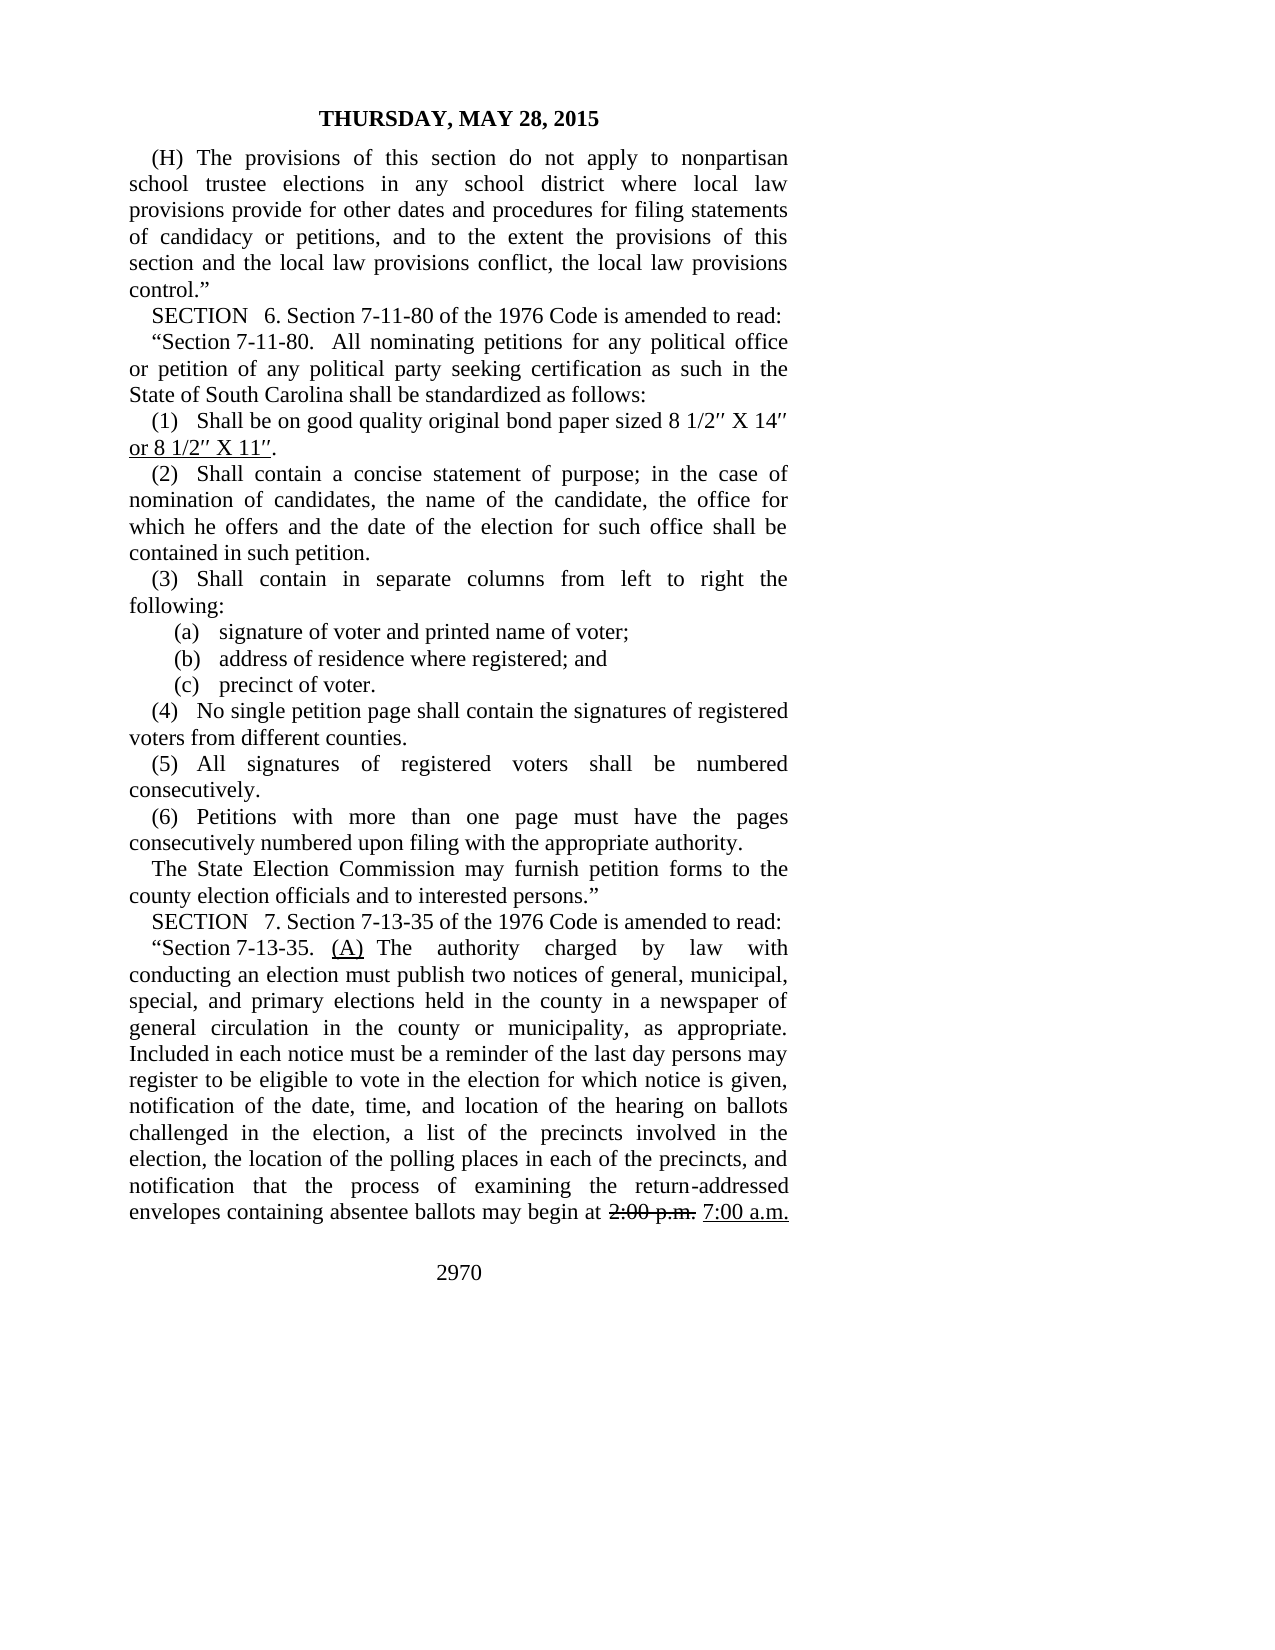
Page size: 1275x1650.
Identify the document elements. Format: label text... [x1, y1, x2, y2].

text The State Election Commission may furnish petition forms to the county election officials and to interested persons.” [129, 855, 789, 908]
text (c) precinct of voter. [129, 671, 789, 697]
text (5) All signatures of registered voters shall be numbered consecutively. [129, 750, 789, 803]
text SECTION 6. Section 7-11-80 of the 1976 Code is amended to read: [129, 302, 789, 328]
text (1) Shall be on good quality original bond paper sized 8 1/2′′ X 14′′ or 8 1/2′′ X 11′′. [129, 407, 789, 460]
text (4) No single petition page shall contain the signatures of registered voters from different counties. [129, 697, 789, 750]
text (b) address of residence where registered; and [129, 644, 789, 671]
text (2) Shall contain a concise statement of purpose; in the case of nomination of candidates, the name of the candidate, the office for which he offers and the date of the election for such office shall be contained in such petition. [129, 460, 789, 566]
text (H) The provisions of this section do not apply to nonpartisan school trustee elections in any school district where local law provisions provide for other dates and procedures for filing statements of candidacy or petitions, and to the extent the provisions of this section and the local law provisions conflict, the local law provisions control.” [129, 144, 789, 302]
text (a) signature of voter and printed name of voter; [129, 618, 789, 644]
text SECTION 7. Section 7-13-35 of the 1976 Code is amended to read: [129, 908, 789, 934]
text “Section 7-11-80. All nominating petitions for any political office or petition of any political party seeking certification as such in the State of South Carolina shall be standardized as follows: [129, 328, 789, 407]
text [129, 934, 789, 1224]
text (3) Shall contain in separate columns from left to right the following: [129, 566, 789, 618]
text (6) Petitions with more than one page must have the pages consecutively numbered upon filing with the appropriate authority. [129, 803, 789, 855]
